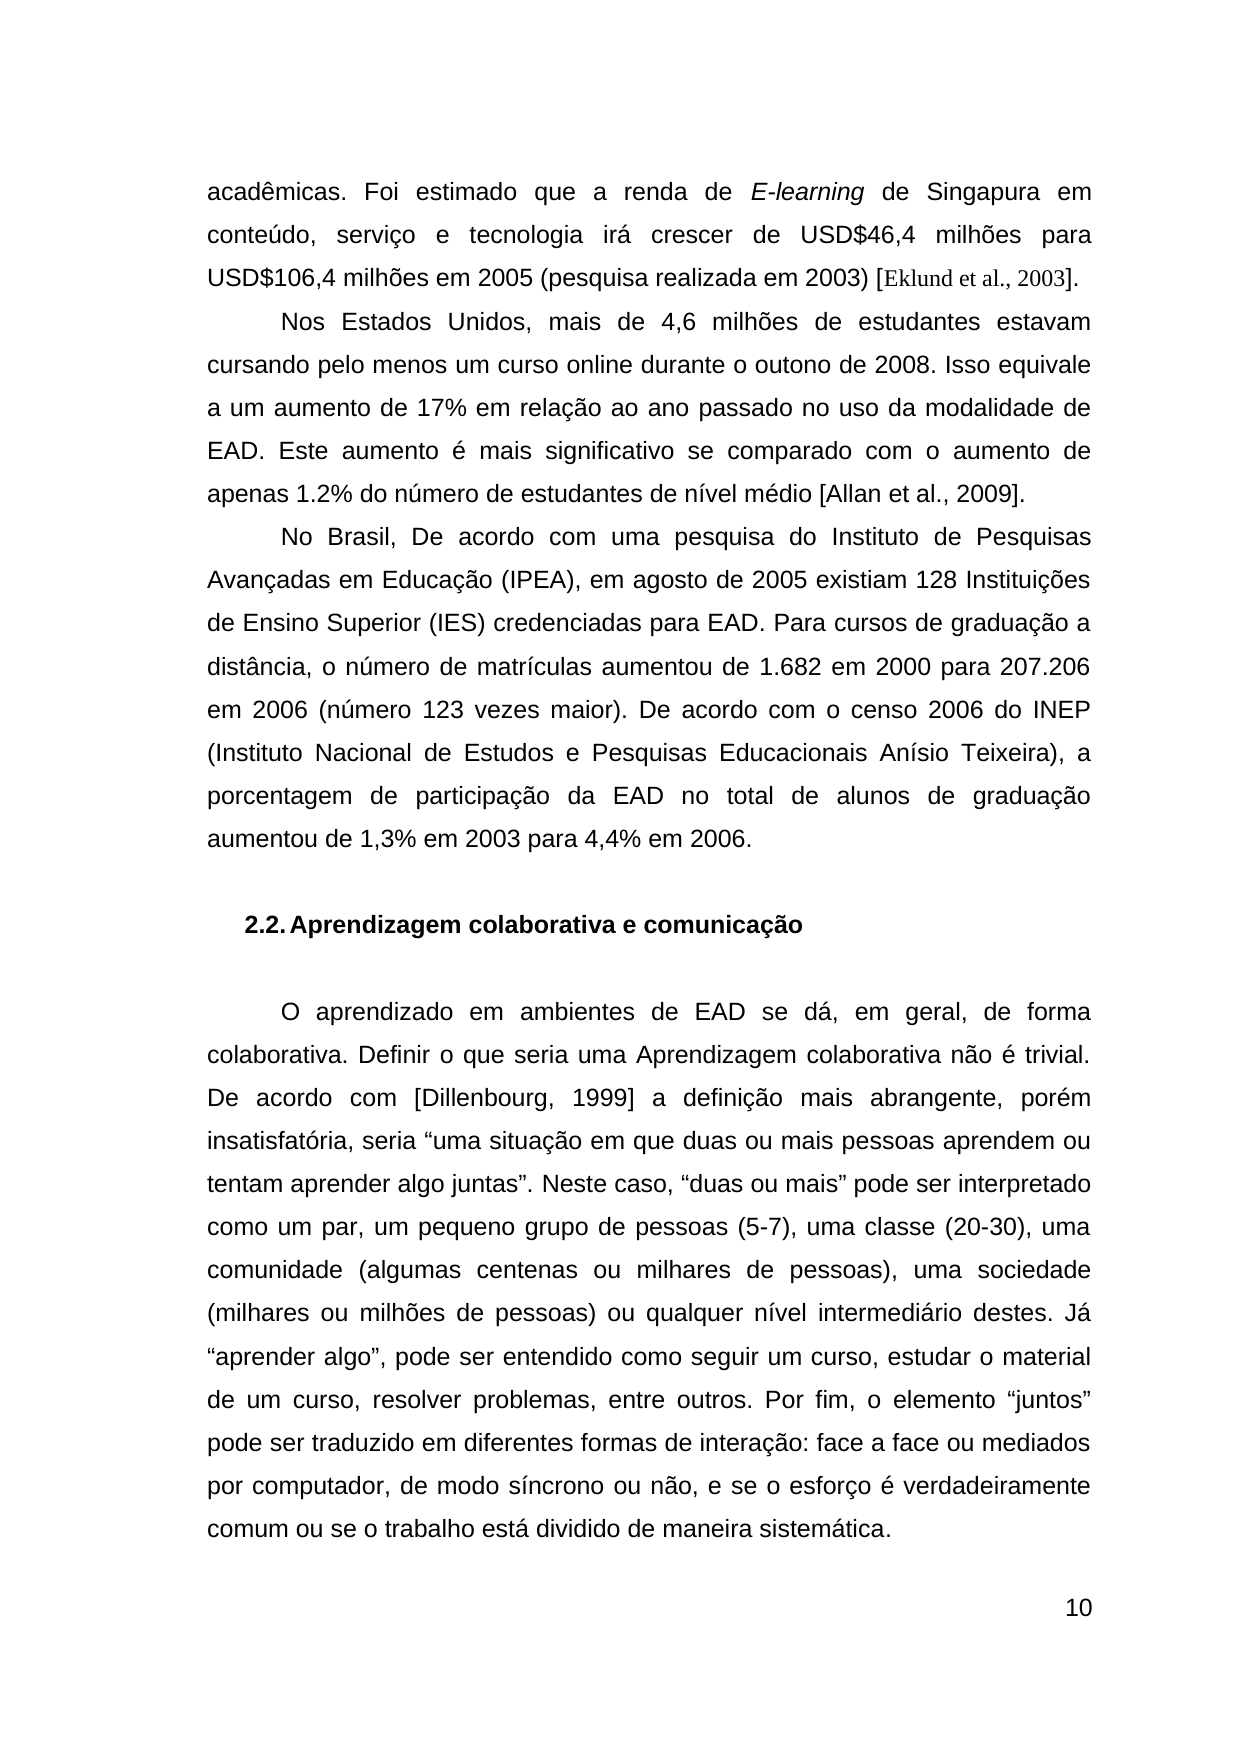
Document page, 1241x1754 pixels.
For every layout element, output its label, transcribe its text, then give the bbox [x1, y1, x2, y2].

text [207, 177, 1092, 292]
text O aprendizado em ambientes de EAD se dá, em geral, de forma colaborativa. Definir o que seria uma Aprendizagem colaborativa não é trivial. De acordo com [Dillenbourg, 1999] a definição mais abrangente, porém insatisfatória, seria “uma situação em que duas ou mais pessoas aprendem ou tentam aprender algo juntas”. Neste caso, “duas ou mais” pode ser interpretado como um par, um pequeno grupo de pessoas (5-7), uma classe (20-30), uma comunidade (algumas centenas ou milhares de pessoas), uma sociedade (milhares ou milhões de pessoas) ou qualquer nível intermediário destes. Já “aprender algo”, pode ser entendido como seguir um curso, estudar o material de um curso, resolver problemas, entre outros. Por fim, o elemento “juntos” pode ser traduzido em diferentes formas de interação: face a face ou mediados por computador, de modo síncrono ou não, e se o esforço é verdadeiramente comum ou se o trabalho está dividido de maneira sistemática. [207, 997, 1092, 1543]
text Nos Estados Unidos, mais de 4,6 milhões de estudantes estavam cursando pelo menos um curso online durante o outono de 2008. Isso equivale a um aumento de 17% em relação ao ano passado no uso da modalidade de EAD. Este aumento é mais significativo se comparado com o aumento de apenas 1.2% do número de estudantes de nível médio [Allan et al., 2009]. [207, 307, 1092, 508]
subtitle Aprendizagem colaborativa e comunicação [244, 910, 1092, 939]
text No Brasil, De acordo com uma pesquisa do Instituto de Pesquisas Avançadas em Educação (IPEA), em agosto de 2005 existiam 128 Instituições de Ensino Superior (IES) credenciadas para EAD. Para cursos de graduação a distância, o número de matrículas aumentou de 1.682 em 2000 para 207.206 em 2006 (número 123 vezes maior). De acordo com o censo 2006 do INEP (Instituto Nacional de Estudos e Pesquisas Educacionais Anísio Teixeira), a porcentagem de participação da EAD no total de alunos de graduação aumentou de 1,3% em 2003 para 4,4% em 2006. [207, 522, 1092, 853]
